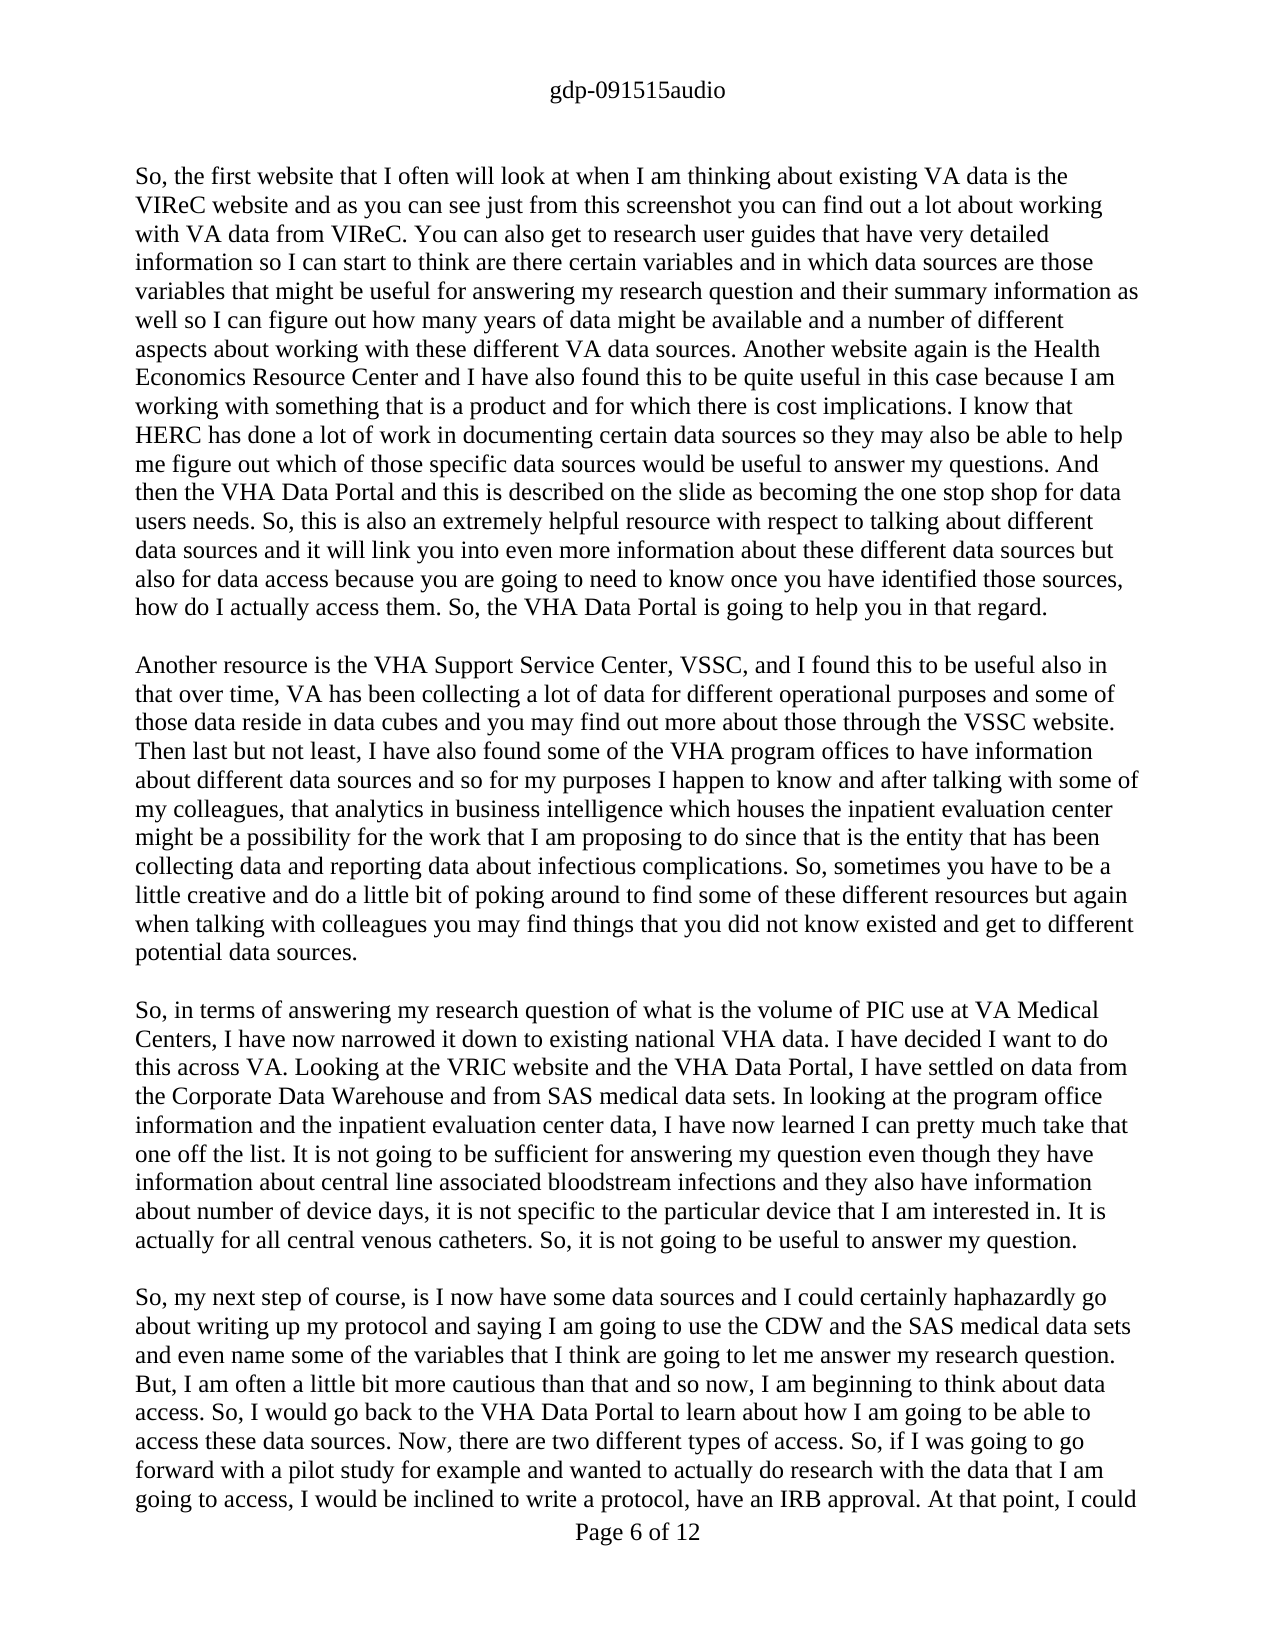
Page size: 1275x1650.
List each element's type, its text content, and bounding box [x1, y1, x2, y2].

text So, in terms of answering my research question of what is the volume of PIC use at VA Medical Centers, I have now narrowed it down to existing national VHA data. I have decided I want to do this across VA. Looking at the VRIC website and the VHA Data Portal, I have settled on data from the Corporate Data Warehouse and from SAS medical data sets. In looking at the program office information and the inpatient evaluation center data, I have now learned I can pretty much take that one off the list. It is not going to be sufficient for answering my question even though they have information about central line associated bloodstream infections and they also have information about number of device days, it is not specific to the particular device that I am interested in. It is actually for all central venous catheters. So, it is not going to be useful to answer my question. [135, 995, 1140, 1254]
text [135, 1282, 1140, 1512]
text Another resource is the VHA Support Service Center, VSSC, and I found this to be useful also in that over time, VA has been collecting a lot of data for different operational purposes and some of those data reside in data cubes and you may find out more about those through the VSSC website. Then last but not least, I have also found some of the VHA program offices to have information about different data sources and so for my purposes I happen to know and after talking with some of my colleagues, that analytics in business intelligence which houses the inpatient evaluation center might be a possibility for the work that I am proposing to do since that is the entity that has been collecting data and reporting data about infectious complications. So, sometimes you have to be a little creative and do a little bit of poking around to find some of these different resources but again when talking with colleagues you may find things that you did not know existed and get to different potential data sources. [135, 650, 1140, 966]
text So, the first website that I often will look at when I am thinking about existing VA data is the VIReC website and as you can see just from this screenshot you can find out a lot about working with VA data from VIReC. You can also get to research user guides that have very detailed information so I can start to think are there certain variables and in which data sources are those variables that might be useful for answering my research question and their summary information as well so I can figure out how many years of data might be available and a number of different aspects about working with these different VA data sources. Another website again is the Health Economics Resource Center and I have also found this to be quite useful in this case because I am working with something that is a product and for which there is cost implications. I know that HERC has done a lot of work in documenting certain data sources so they may also be able to help me figure out which of those specific data sources would be useful to answer my questions. And then the VHA Data Portal and this is described on the slide as becoming the one stop shop for data users needs. So, this is also an extremely helpful resource with respect to talking about different data sources and it will link you into even more information about these different data sources but also for data access because you are going to need to know once you have identified those sources, how do I actually access them. So, the VHA Data Portal is going to help you in that regard. [135, 161, 1140, 621]
